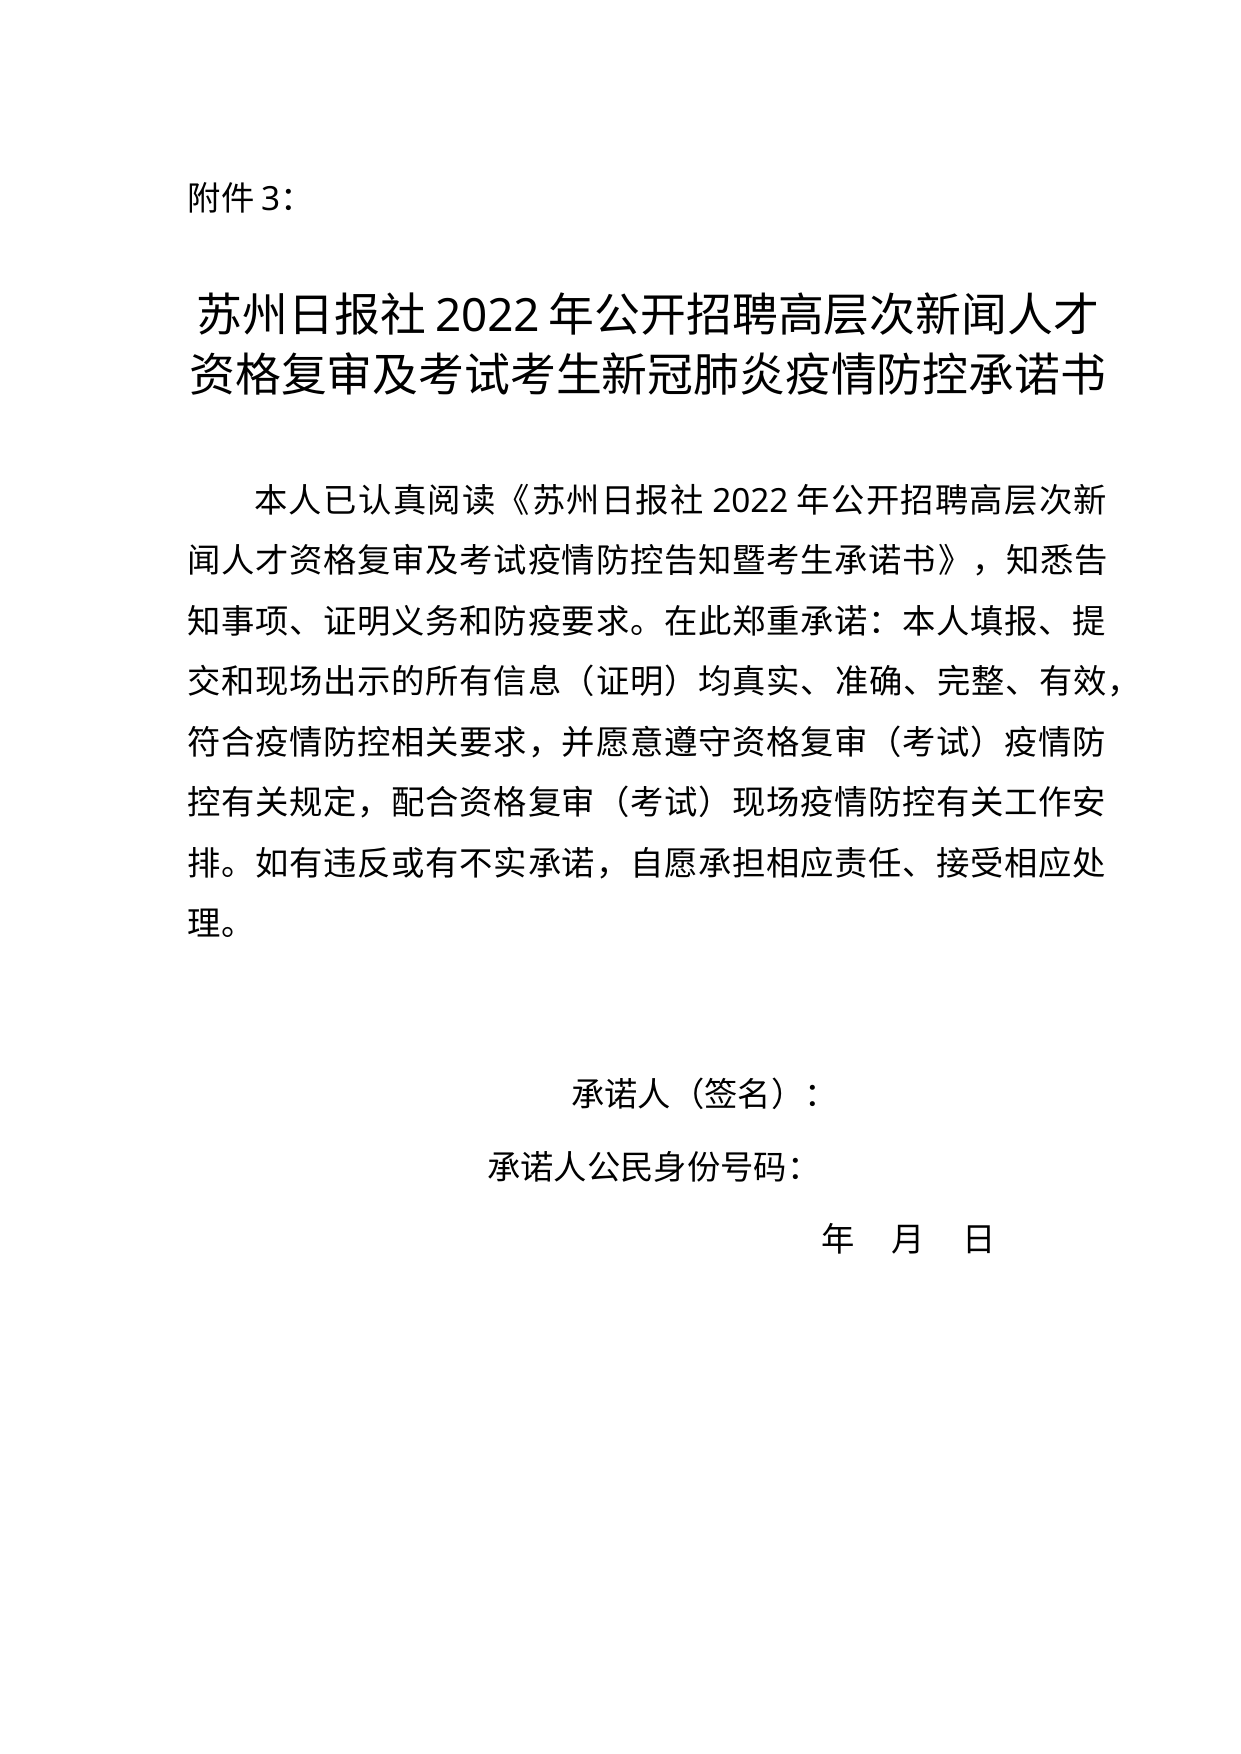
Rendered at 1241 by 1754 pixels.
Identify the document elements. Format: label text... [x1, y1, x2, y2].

text 本人已认真阅读《苏州日报社2022年公开招聘高层次新闻人才资格复审及考试疫情防控告知暨考生承诺书》，知悉告知事项、证明义务和防疫要求。在此郑重承诺：本人填报、提交和现场出示的所有信息（证明）均真实、准确、完整、有效，符合疫情防控相关要求，并愿意遵守资格复审（考试）疫情防控有关规定，配合资格复审（考试）现场疫情防控有关工作安排。如有违反或有不实承诺，自愿承担相应责任、接受相应处理。 [187, 464, 1107, 947]
text 年 月 日 [187, 1213, 1107, 1261]
text 承诺人（签名）： [187, 1068, 1041, 1116]
text 附件3： [187, 162, 1107, 222]
text 苏州日报社2022年公开招聘高层次新闻人才资格复审及考试考生新冠肺炎疫情防控承诺书 [187, 283, 1107, 404]
text 承诺人公民身份号码： [187, 1141, 1041, 1189]
